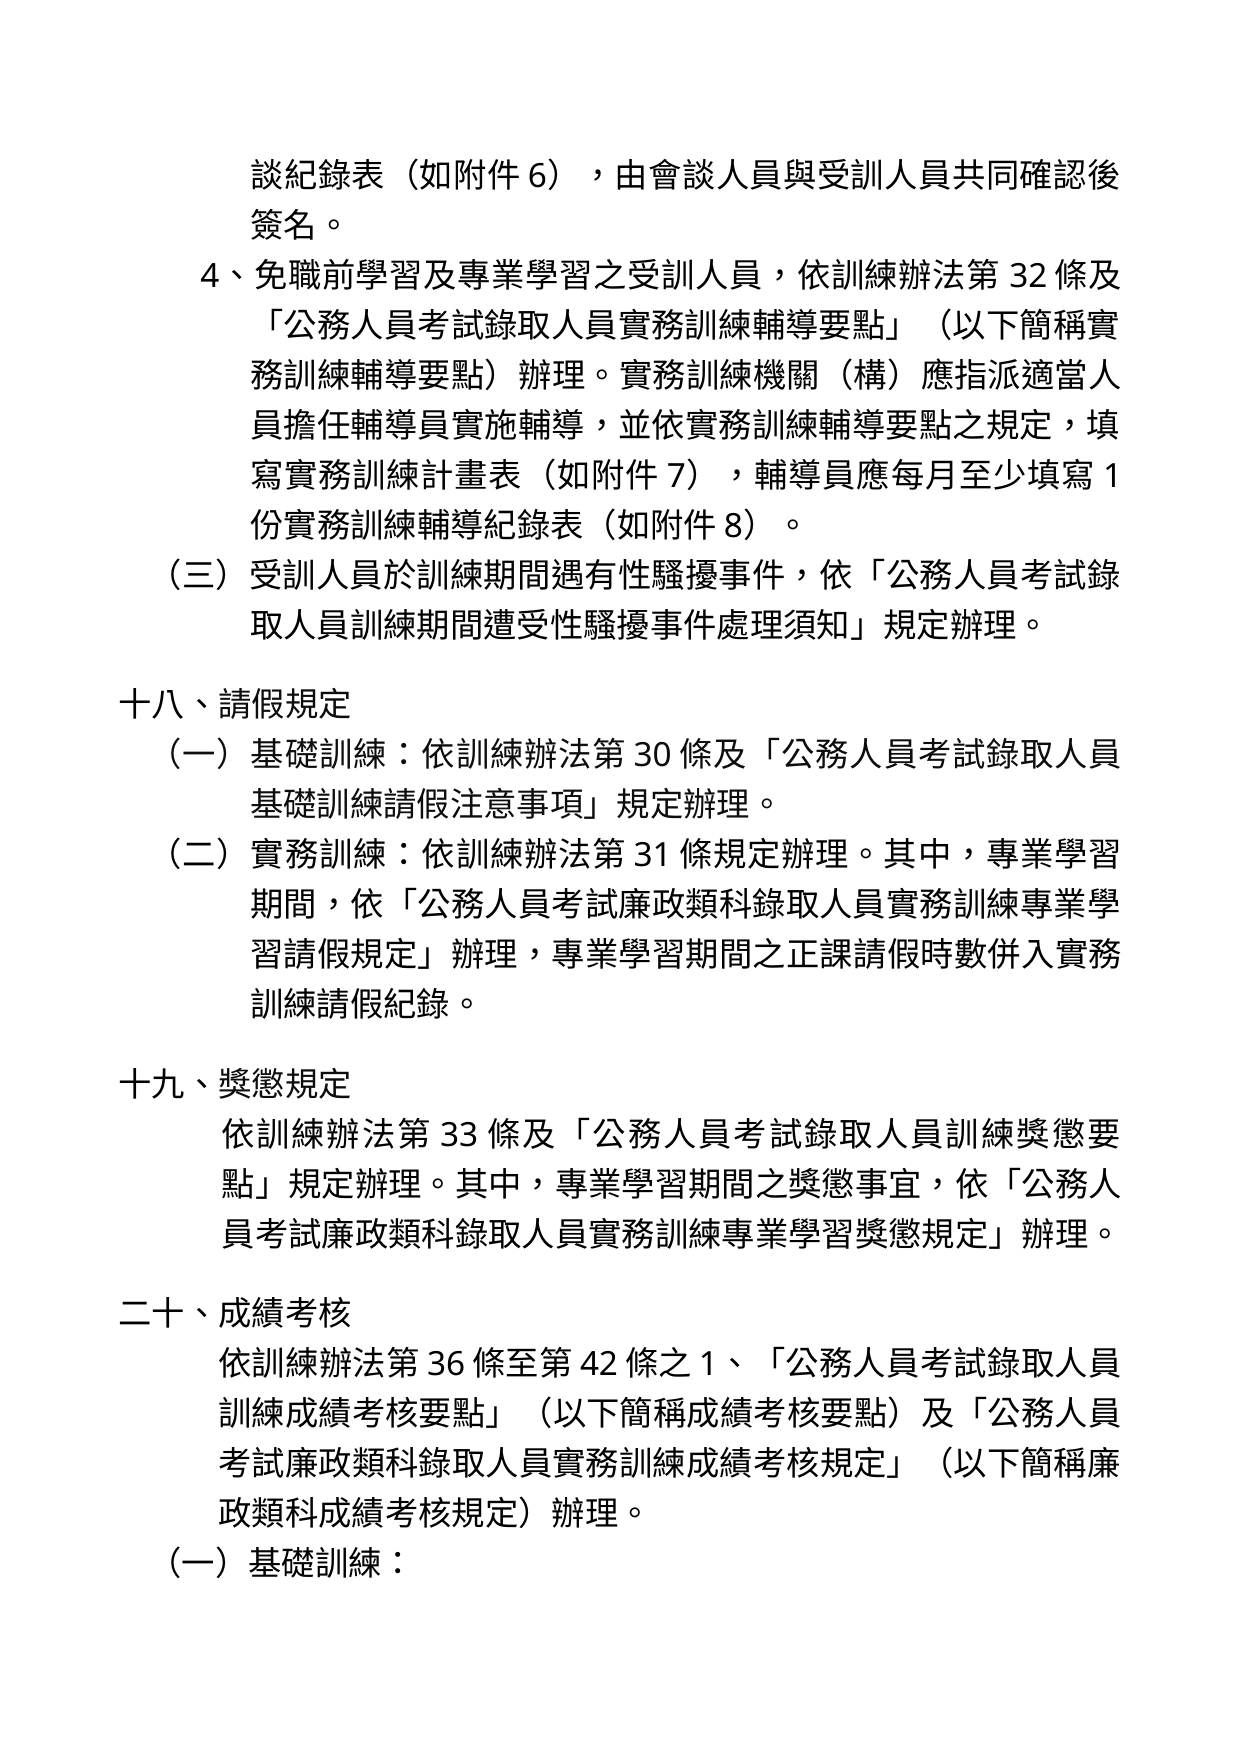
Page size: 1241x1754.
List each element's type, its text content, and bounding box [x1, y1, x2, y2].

text 依訓練辦法第36條至第42條之1、「公務人員考試錄取人員訓練成績考核要點」（以下簡稱成績考核要點）及「公務人員考試廉政類科錄取人員實務訓練成績考核規定」（以下簡稱廉政類科成績考核規定）辦理。 [218, 1335, 1122, 1535]
text 十八、請假規定 [118, 677, 1122, 727]
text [200, 148, 1122, 248]
text 依訓練辦法第33條及「公務人員考試錄取人員訓練獎懲要點」規定辦理。其中，專業學習期間之獎懲事宜，依「公務人員考試廉政類科錄取人員實務訓練專業學習獎懲規定」辦理。 [221, 1106, 1122, 1256]
text 十九、獎懲規定 [118, 1056, 1122, 1106]
text （一）基礎訓練：依訓練辦法第30條及「公務人員考試錄取人員基礎訓練請假注意事項」規定辦理。 [148, 727, 1122, 827]
text 二十、成績考核 [118, 1285, 1122, 1335]
text （三）受訓人員於訓練期間遇有性騷擾事件，依「公務人員考試錄取人員訓練期間遭受性騷擾事件處理須知」規定辦理。 [148, 548, 1122, 648]
text 4、免職前學習及專業學習之受訓人員，依訓練辦法第32條及「公務人員考試錄取人員實務訓練輔導要點」（以下簡稱實務訓練輔導要點）辦理。實務訓練機關（構）應指派適當人員擔任輔導員實施輔導，並依實務訓練輔導要點之規定，填寫實務訓練計畫表（如附件7），輔導員應每月至少填寫1份實務訓練輔導紀錄表（如附件8）。 [200, 248, 1122, 548]
text （一）基礎訓練： [148, 1535, 1122, 1585]
text （二）實務訓練：依訓練辦法第31條規定辦理。其中，專業學習期間，依「公務人員考試廉政類科錄取人員實務訓練專業學習請假規定」辦理，專業學習期間之正課請假時數併入實務訓練請假紀錄。 [148, 827, 1122, 1027]
